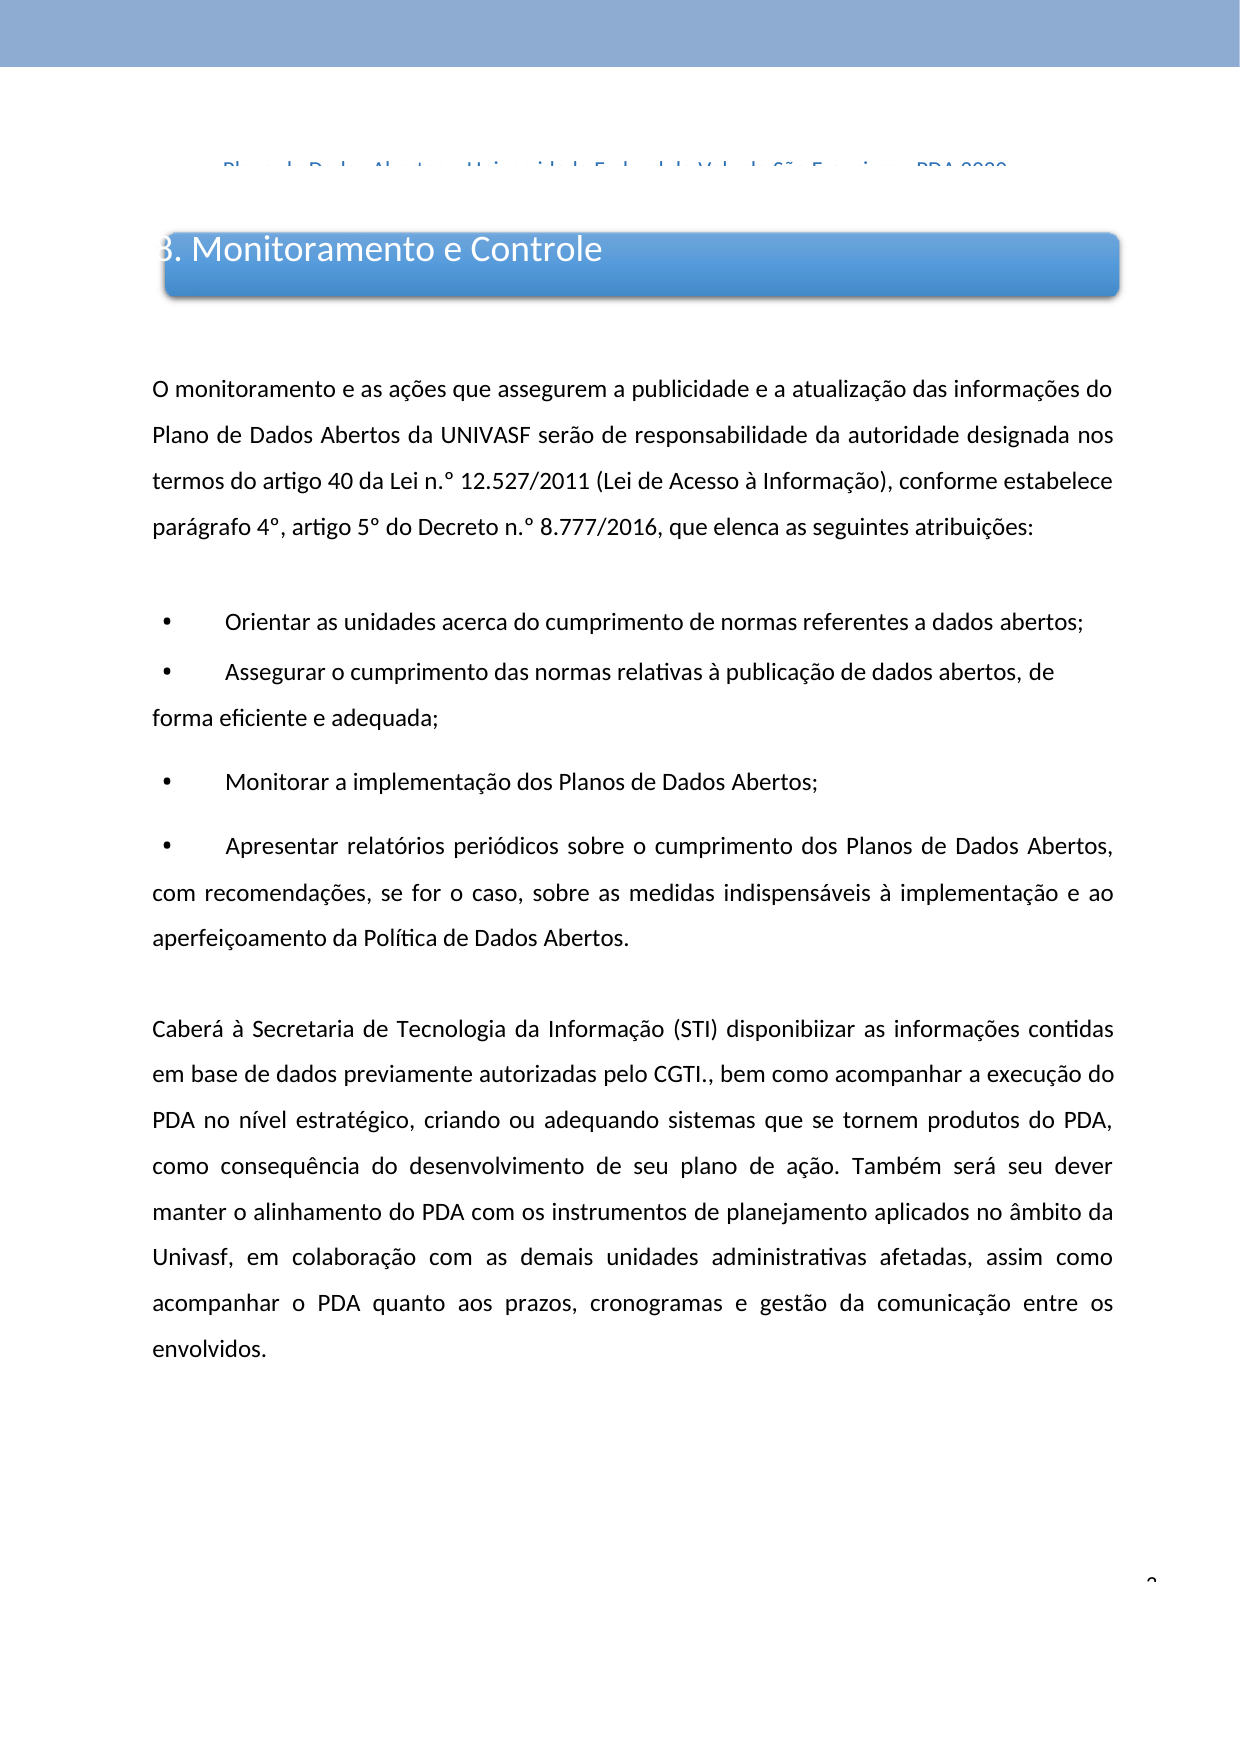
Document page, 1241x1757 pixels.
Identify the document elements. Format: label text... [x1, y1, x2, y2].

picture [154, 225, 1129, 310]
list Monitorar a implementação dos Planos de Dados Abertos; [162, 763, 1226, 797]
list Orientar as unidades acerca do cumprimento de normas referentes a dados abertos; [162, 603, 1226, 637]
list Apresentar relatórios periódicos sobre o cumprimento dos Planos de Dados Abertos, com recomendações, se for o caso, sobre as medidas indispensáveis à implementação e ao aperfeiçoamento da Política de Dados Abertos. [152, 828, 1115, 952]
text O monitoramento e as ações que assegurem a publicidade e a atualização das informações do Plano de Dados Abertos da UNIVASF serão de responsabilidade da autoridade designada nos termos do artigo 40 da Lei n.º 12.527/2011 (Lei de Acesso à Informação), conforme estabelece parágrafo 4º, artigo 5º do Decreto n.º 8.777/2016, que elenca as seguintes atribuições: [152, 373, 1114, 541]
list Assegurar o cumprimento das normas relativas à publicação de dados abertos, de forma eficiente e adequada; [152, 654, 1055, 733]
text Caberá à Secretaria de Tecnologia da Informação (STI) disponibiizar as informações contidas em base de dados previamente autorizadas pelo CGTI., bem como acompanhar a execução do PDA no nível estratégico, criando ou adequando sistemas que se tornem produtos do PDA, como consequência do desenvolvimento de seu plano de ação. Também será seu dever manter o alinhamento do PDA com os instrumentos de planejamento aplicados no âmbito da Univasf, em colaboração com as demais unidades administrativas afetadas, assim como acompanhar o PDA quanto aos prazos, cronogramas e gestão da comunicação entre os envolvidos. [152, 1013, 1114, 1363]
